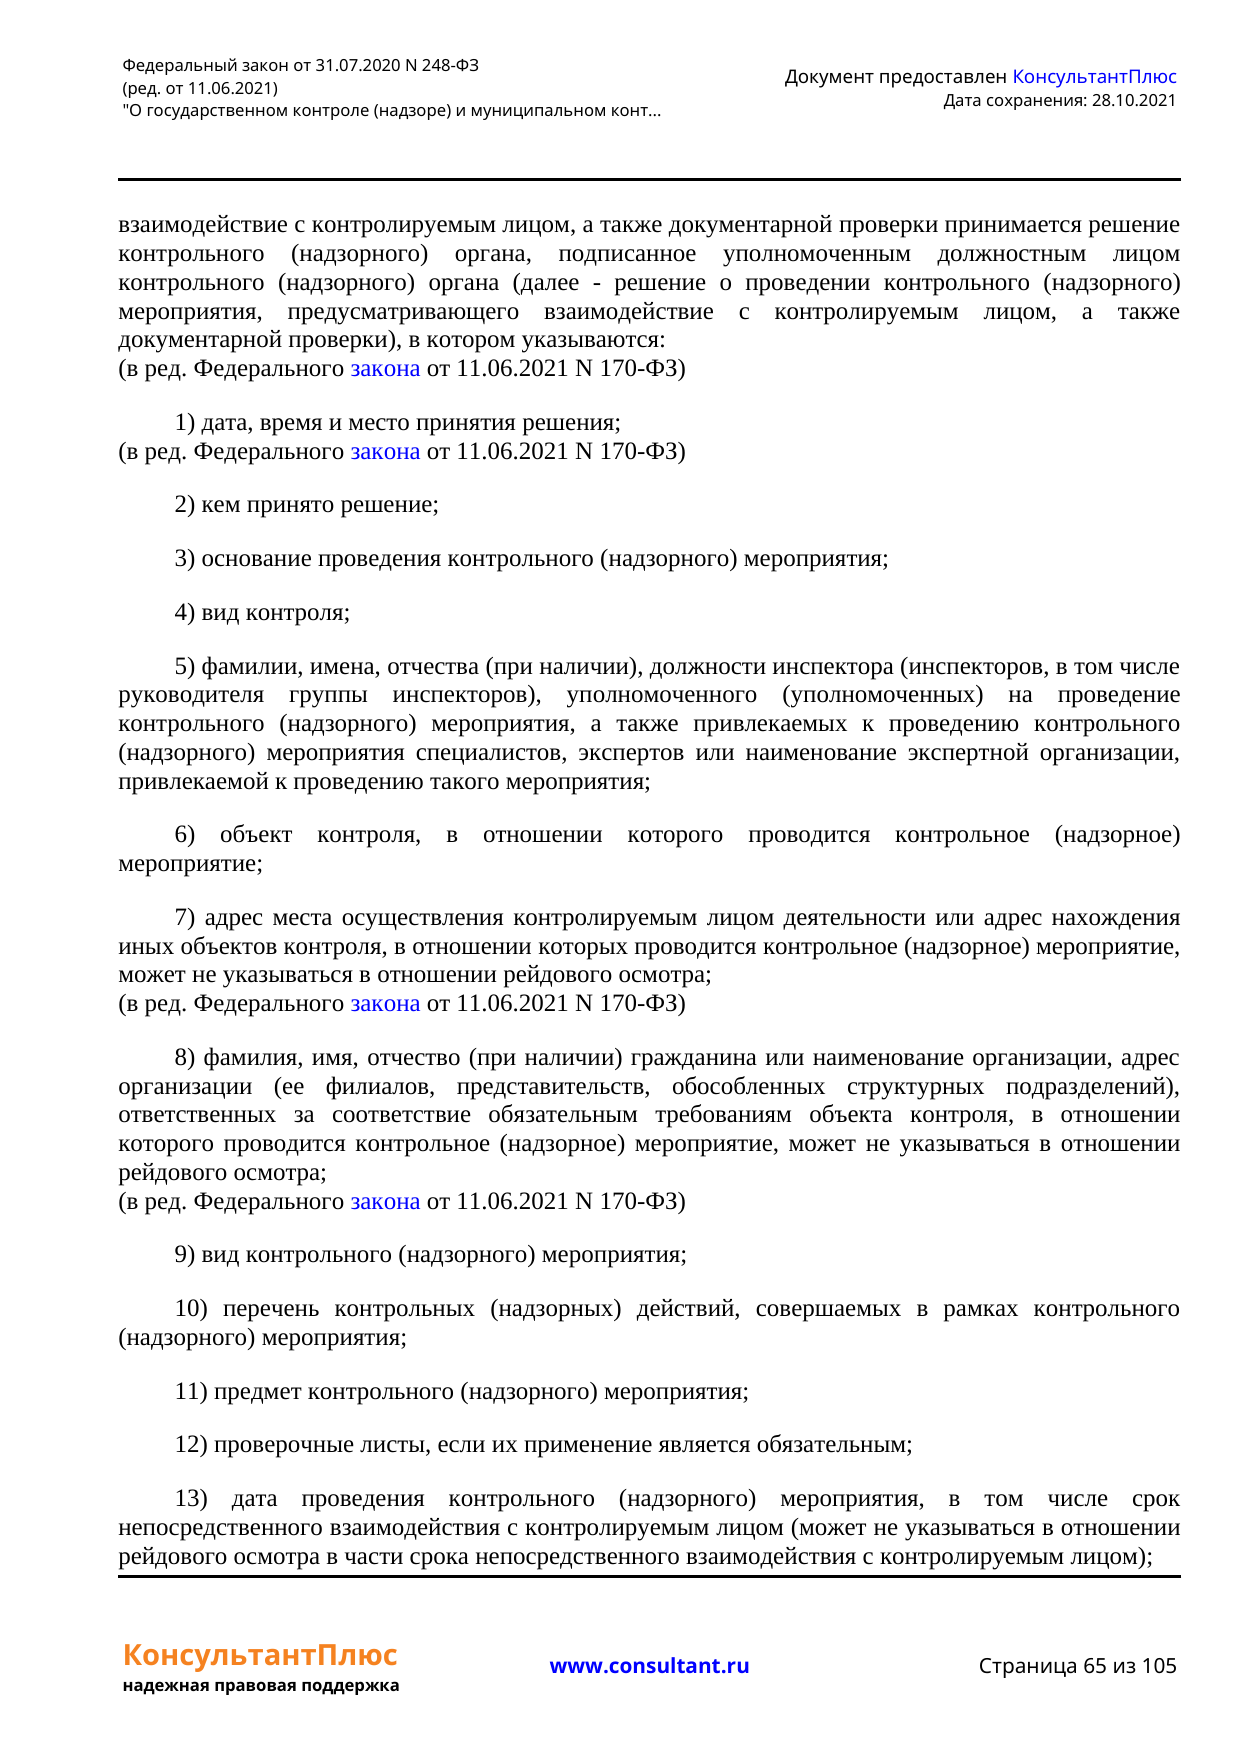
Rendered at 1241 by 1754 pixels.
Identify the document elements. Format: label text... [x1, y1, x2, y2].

text 2) кем принято решение; [118, 489, 1181, 518]
text 12) проверочные листы, если их применение является обязательным; [118, 1429, 1181, 1458]
text 9) вид контрольного (надзорного) мероприятия; [118, 1239, 1181, 1268]
text 4) вид контроля; [118, 597, 1181, 626]
text 10) перечень контрольных (надзорных) действий, совершаемых в рамках контрольного (надзорного) мероприятия; [118, 1293, 1181, 1351]
text 1) дата, время и место принятия решения; [118, 407, 1181, 436]
text 13) дата проведения контрольного (надзорного) мероприятия, в том числе срок непосредственного взаимодействия с контролируемым лицом (может не указываться в отношении рейдового осмотра в части срока непосредственного взаимодействия с контролируемым лицом); [118, 1483, 1181, 1569]
text 8) фамилия, имя, отчество (при наличии) гражданина или наименование организации, адрес организации (ее филиалов, представительств, обособленных структурных подразделений), ответственных за соответствие обязательным требованиям объекта контроля, в отношении которого проводится контрольное (надзорное) мероприятие, может не указываться в отношении рейдового осмотра; [118, 1042, 1181, 1186]
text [118, 209, 1181, 353]
text (в ред. Федерального закона от 11.06.2021 N 170-ФЗ) [118, 436, 1181, 464]
text 7) адрес места осуществления контролируемым лицом деятельности или адрес нахождения иных объектов контроля, в отношении которых проводится контрольное (надзорное) мероприятие, может не указываться в отношении рейдового осмотра; [118, 902, 1181, 988]
text 3) основание проведения контрольного (надзорного) мероприятия; [118, 543, 1181, 572]
text (в ред. Федерального закона от 11.06.2021 N 170-ФЗ) [118, 1186, 1181, 1214]
text 11) предмет контрольного (надзорного) мероприятия; [118, 1376, 1181, 1404]
text 5) фамилии, имена, отчества (при наличии), должности инспектора (инспекторов, в том числе руководителя группы инспекторов), уполномоченного (уполномоченных) на проведение контрольного (надзорного) мероприятия, а также привлекаемых к проведению контрольного (надзорного) мероприятия специалистов, экспертов или наименование экспертной организации, привлекаемой к проведению такого мероприятия; [118, 651, 1181, 794]
text 6) объект контроля, в отношении которого проводится контрольное (надзорное) мероприятие; [118, 819, 1181, 877]
text (в ред. Федерального закона от 11.06.2021 N 170-ФЗ) [118, 353, 1181, 382]
text (в ред. Федерального закона от 11.06.2021 N 170-ФЗ) [118, 988, 1181, 1017]
